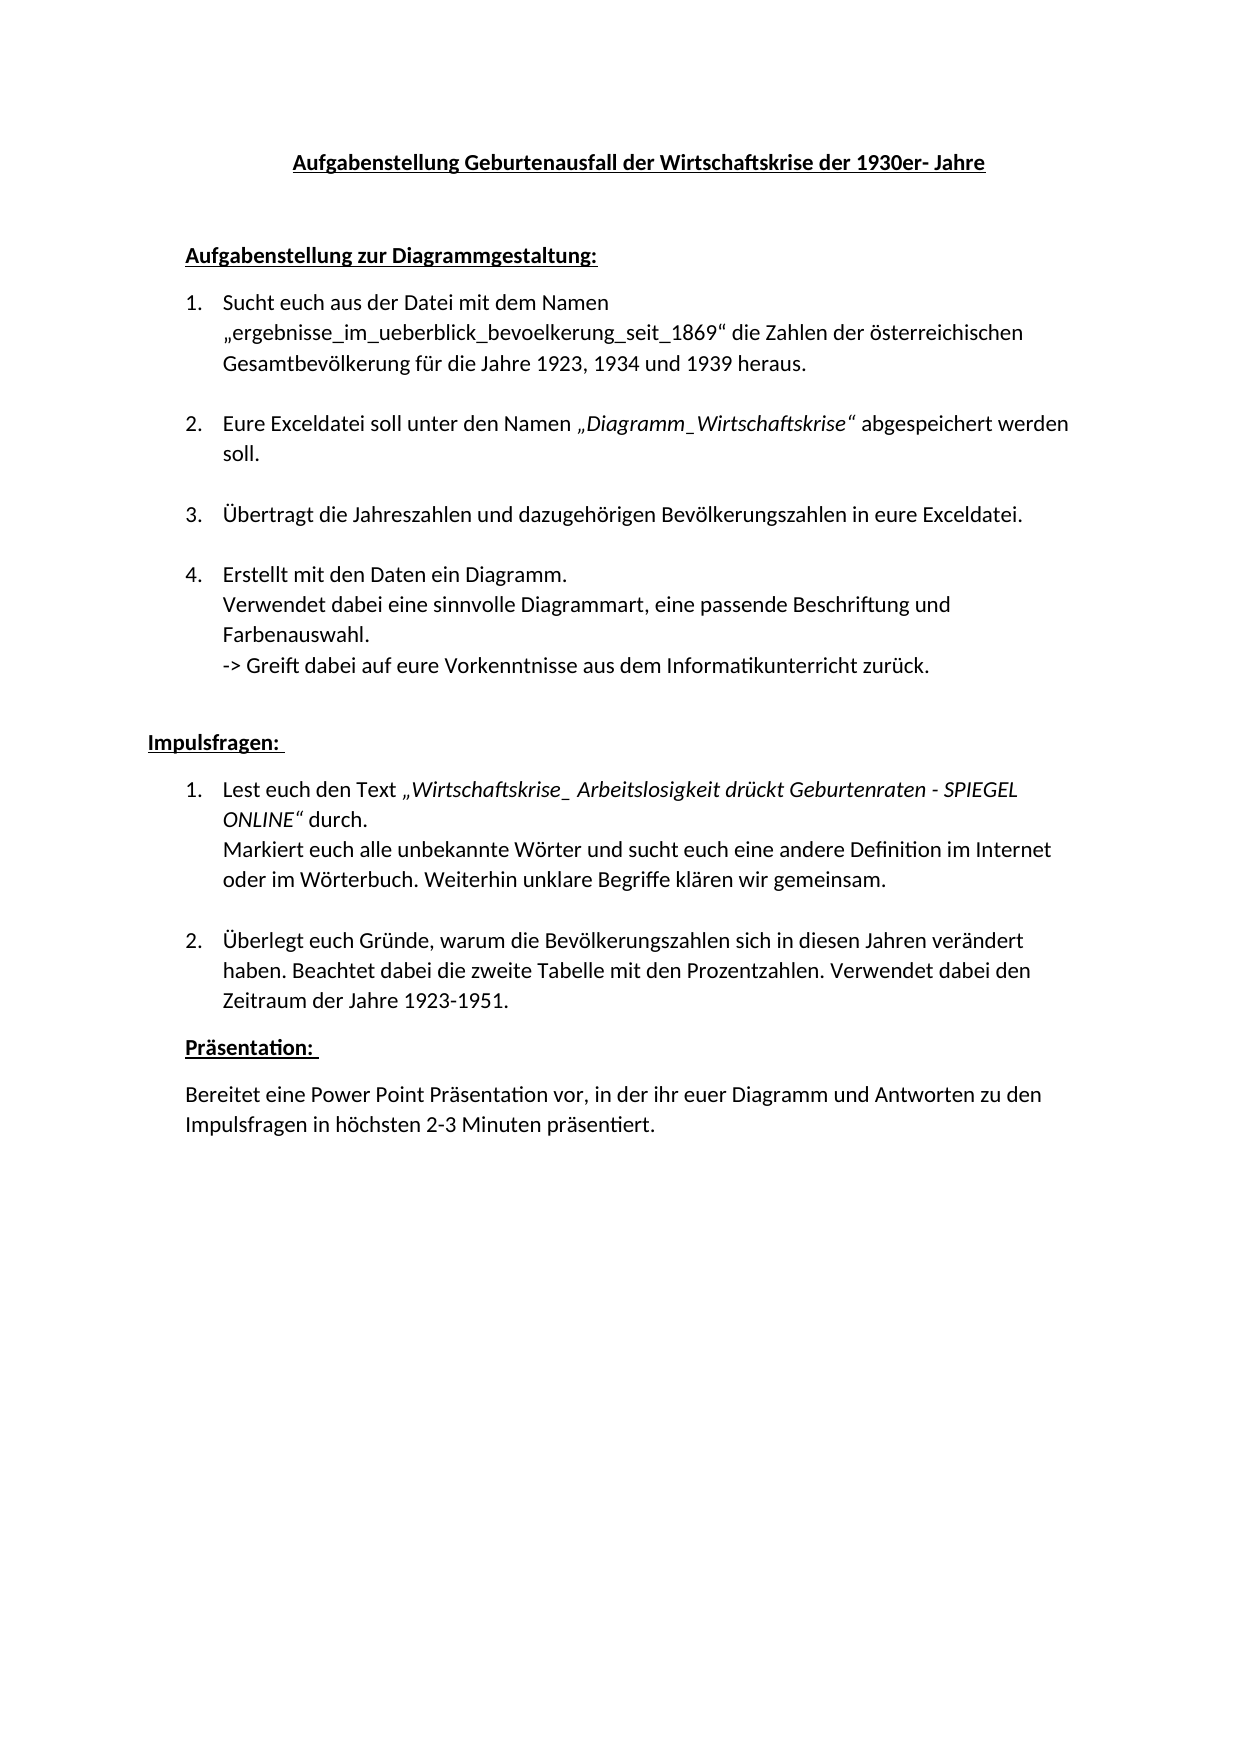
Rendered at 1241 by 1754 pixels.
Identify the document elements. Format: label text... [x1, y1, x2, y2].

text Aufgabenstellung Geburtenausfall der Wirtschaftskrise der 1930er- Jahre [185, 148, 1093, 176]
text Bereitet eine Power Point Präsentation vor, in der ihr euer Diagramm und Antworten zu den Impulsfragen in höchsten 2-3 Minuten präsentiert. [185, 1080, 1093, 1138]
list Sucht euch aus der Datei mit dem Namen „ergebnisse_im_ueberblick_bevoelkerung_seit_1869“ die Zahlen der österreichischen Gesamtbevölkerung für die Jahre 1923, 1934 und 1939 heraus. [185, 288, 1093, 377]
text Präsentation: [185, 1033, 1093, 1061]
list Übertragt die Jahreszahlen und dazugehörigen Bevölkerungszahlen in eure Exceldatei. [185, 500, 1093, 528]
list Überlegt euch Gründe, warum die Bevölkerungszahlen sich in diesen Jahren verändert haben. Beachtet dabei die zweite Tabelle mit den Prozentzahlen. Verwendet dabei den Zeitraum der Jahre 1923-1951. [185, 926, 1093, 1014]
text Aufgabenstellung zur Diagrammgestaltung: [185, 241, 1093, 269]
list Erstellt mit den Daten ein Diagramm. Verwendet dabei eine sinnvolle Diagrammart, eine passende Beschriftung und Farbenauswahl. -> Greift dabei auf eure Vorkenntnisse aus dem Informatikunterricht zurück. [185, 560, 1093, 679]
list Eure Exceldatei soll unter den Namen „Diagramm_Wirtschaftskrise“ abgespeichert werden soll. [185, 409, 1093, 467]
text Impulsfragen: [148, 728, 1093, 756]
list Lest euch den Text „Wirtschaftskrise_ Arbeitslosigkeit drückt Geburtenraten - SPIEGEL ONLINE“ durch. Markiert euch alle unbekannte Wörter und sucht euch eine andere Definition im Internet oder im Wörterbuch. Weiterhin unklare Begriffe klären wir gemeinsam. [185, 775, 1093, 893]
